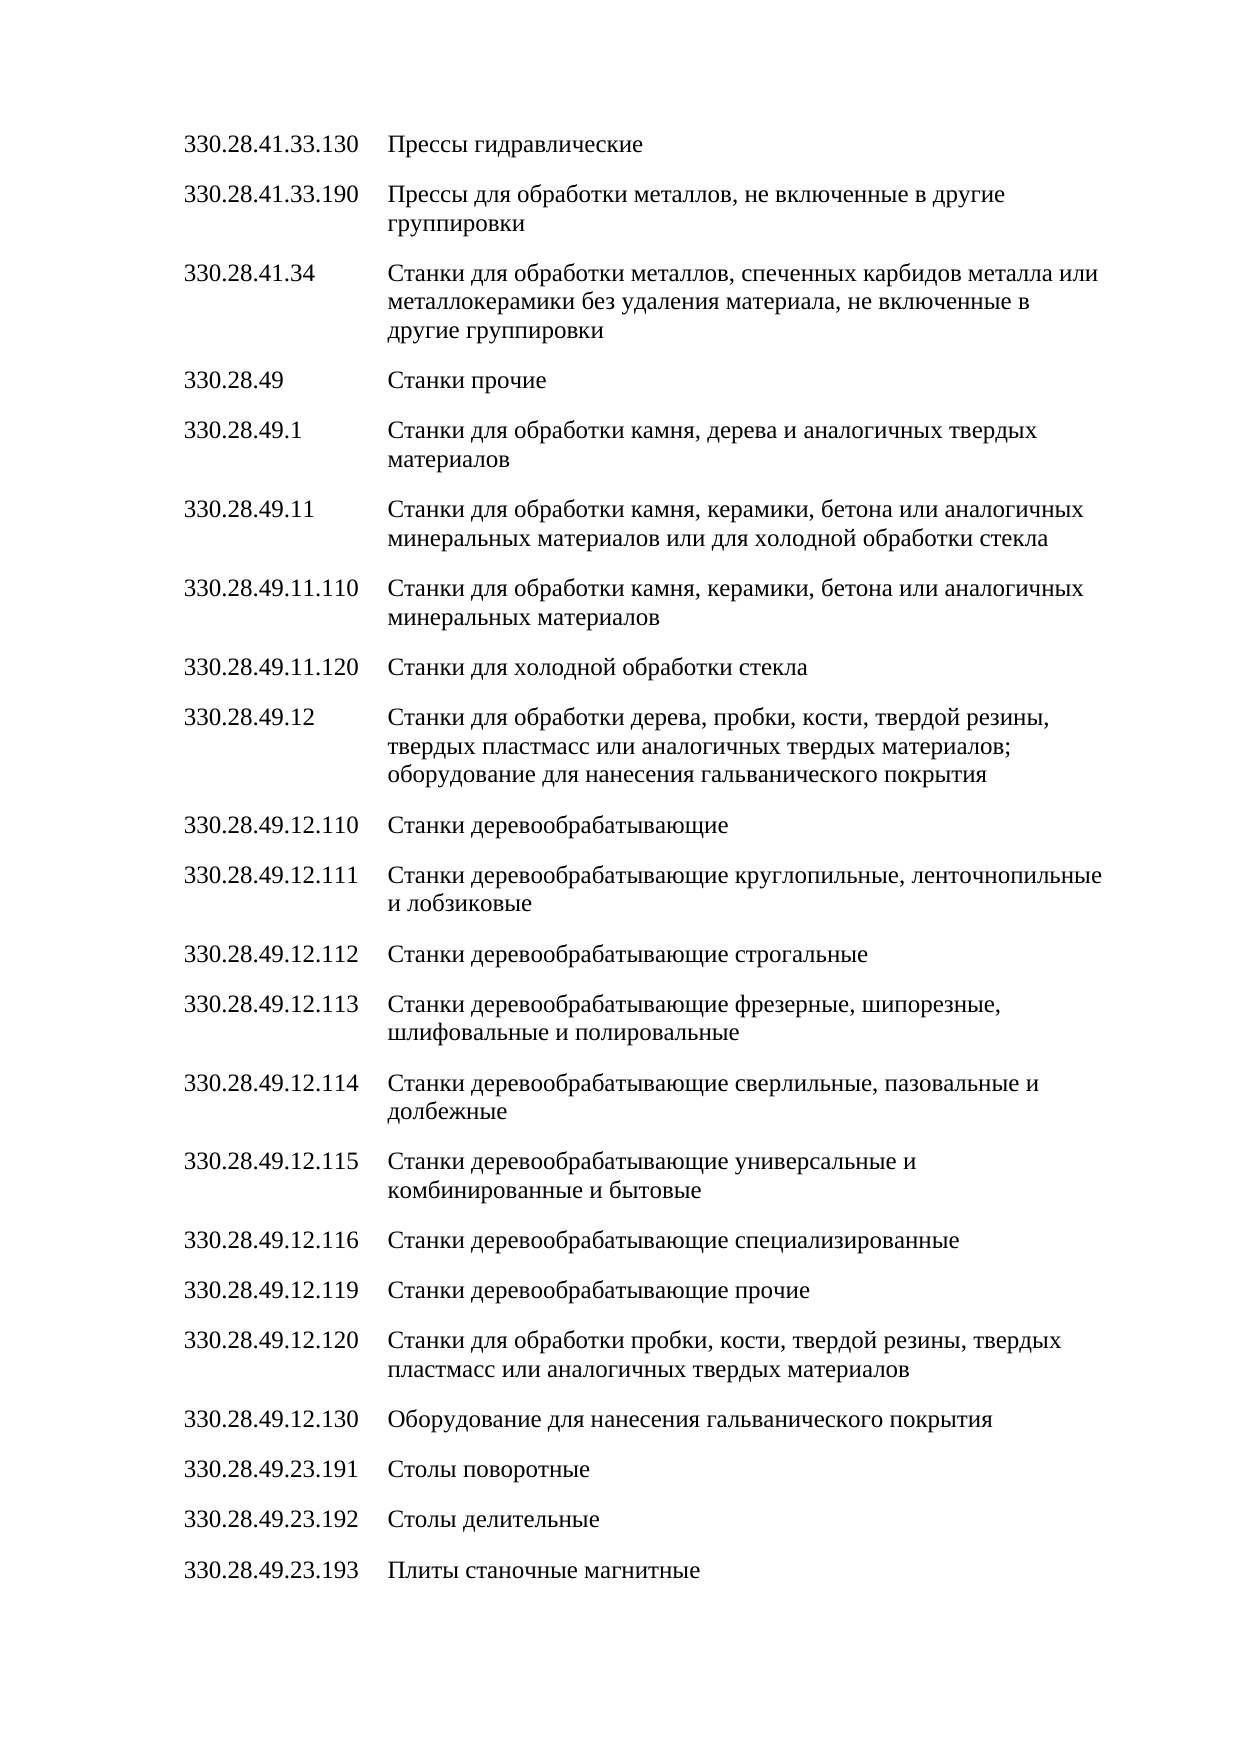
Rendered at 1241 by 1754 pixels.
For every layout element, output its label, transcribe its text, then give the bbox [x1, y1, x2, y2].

table_cell Станки прочие [381, 355, 1113, 405]
table_cell Станки деревообрабатывающие круглопильные, ленточнопильные и лобзиковые [381, 849, 1113, 928]
table_cell Станки для обработки дерева, пробки, кости, твердой резины, твердых пластмасс или аналогичных твердых материалов; оборудование для нанесения гальванического покрытия [381, 691, 1113, 799]
table_cell Столы поворотные [381, 1444, 1113, 1494]
table_cell 330.28.49.12.116 [177, 1215, 381, 1265]
table_cell Оборудование для нанесения гальванического покрытия [381, 1394, 1113, 1444]
table_cell 330.28.49.11 [177, 484, 381, 562]
table_cell 330.28.49.23.192 [177, 1494, 381, 1544]
table_cell Станки деревообрабатывающие универсальные и комбинированные и бытовые [381, 1136, 1113, 1215]
table_cell 330.28.41.33.130 [177, 118, 381, 168]
table_cell Станки деревообрабатывающие [381, 799, 1113, 849]
table_cell Станки для обработки металлов, спеченных карбидов металла или металлокерамики без удаления материала, не включенные в другие группировки [381, 247, 1113, 355]
table_cell Станки для обработки камня, дерева и аналогичных твердых материалов [381, 405, 1113, 484]
table_cell Станки деревообрабатывающие прочие [381, 1265, 1113, 1315]
table_cell 330.28.49.1 [177, 405, 381, 484]
table_cell 330.28.49.12.120 [177, 1315, 381, 1394]
table_cell 330.28.49.23.191 [177, 1444, 381, 1494]
table_cell 330.28.49.12 [177, 691, 381, 799]
table_cell Прессы гидравлические [381, 118, 1113, 168]
table_cell 330.28.49.11.110 [177, 563, 381, 641]
table_cell Станки для обработки камня, керамики, бетона или аналогичных минеральных материалов [381, 563, 1113, 641]
table_cell 330.28.41.33.190 [177, 168, 381, 247]
table_cell 330.28.49.23.193 [177, 1544, 381, 1594]
table_cell Станки для обработки пробки, кости, твердой резины, твердых пластмасс или аналогичных твердых материалов [381, 1315, 1113, 1394]
table_cell 330.28.41.34 [177, 247, 381, 355]
table_cell 330.28.49 [177, 355, 381, 405]
table_cell Прессы для обработки металлов, не включенные в другие группировки [381, 168, 1113, 247]
table_cell Станки для холодной обработки стекла [381, 641, 1113, 691]
table_cell 330.28.49.12.113 [177, 978, 381, 1057]
table_cell Станки деревообрабатывающие фрезерные, шипорезные, шлифовальные и полировальные [381, 978, 1113, 1057]
table_cell 330.28.49.12.110 [177, 799, 381, 849]
table_cell Столы делительные [381, 1494, 1113, 1544]
table_cell Станки деревообрабатывающие специализированные [381, 1215, 1113, 1265]
table_cell Станки деревообрабатывающие сверлильные, пазовальные и долбежные [381, 1057, 1113, 1136]
table_cell 330.28.49.12.119 [177, 1265, 381, 1315]
table_cell Станки для обработки камня, керамики, бетона или аналогичных минеральных материалов или для холодной обработки стекла [381, 484, 1113, 562]
table_cell 330.28.49.12.114 [177, 1057, 381, 1136]
table_cell 330.28.49.12.112 [177, 928, 381, 978]
table_cell 330.28.49.12.130 [177, 1394, 381, 1444]
table_cell 330.28.49.11.120 [177, 641, 381, 691]
table_cell 330.28.49.12.115 [177, 1136, 381, 1215]
table_cell 330.28.49.12.111 [177, 849, 381, 928]
table_cell Станки деревообрабатывающие строгальные [381, 928, 1113, 978]
table_cell Плиты станочные магнитные [381, 1544, 1113, 1594]
